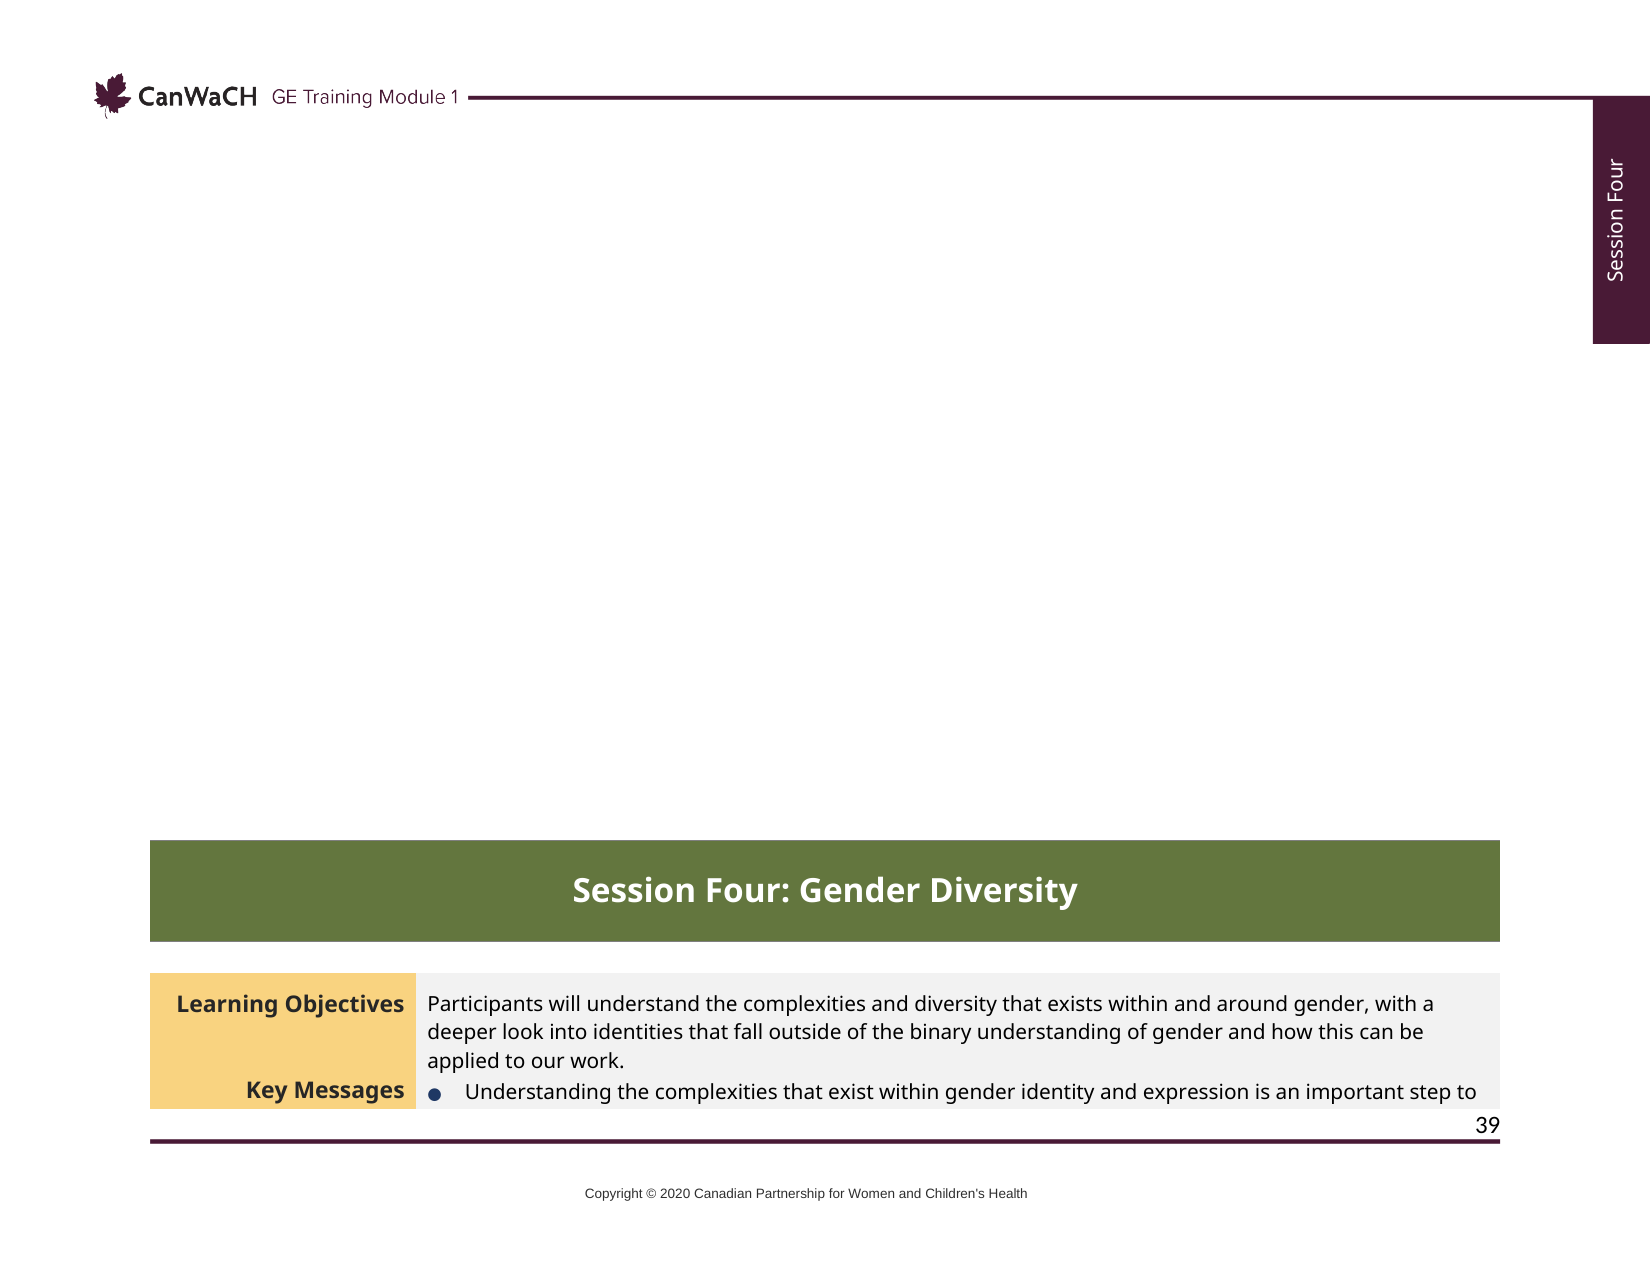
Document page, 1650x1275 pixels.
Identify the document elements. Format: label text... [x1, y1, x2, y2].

table_header Learning Objectives [150, 973, 416, 1074]
table_cell Key Messages [150, 1074, 416, 1109]
table_header Session Four: Gender Diversity [150, 841, 1500, 941]
table_header Participants will understand the complexities and diversity that exists within and around gender, with a deeper look into identities that fall outside of the binary understanding of gender and how this can be applied to our work. [416, 973, 1500, 1074]
picture [150, 1139, 1500, 1144]
picture [93, 73, 1650, 119]
